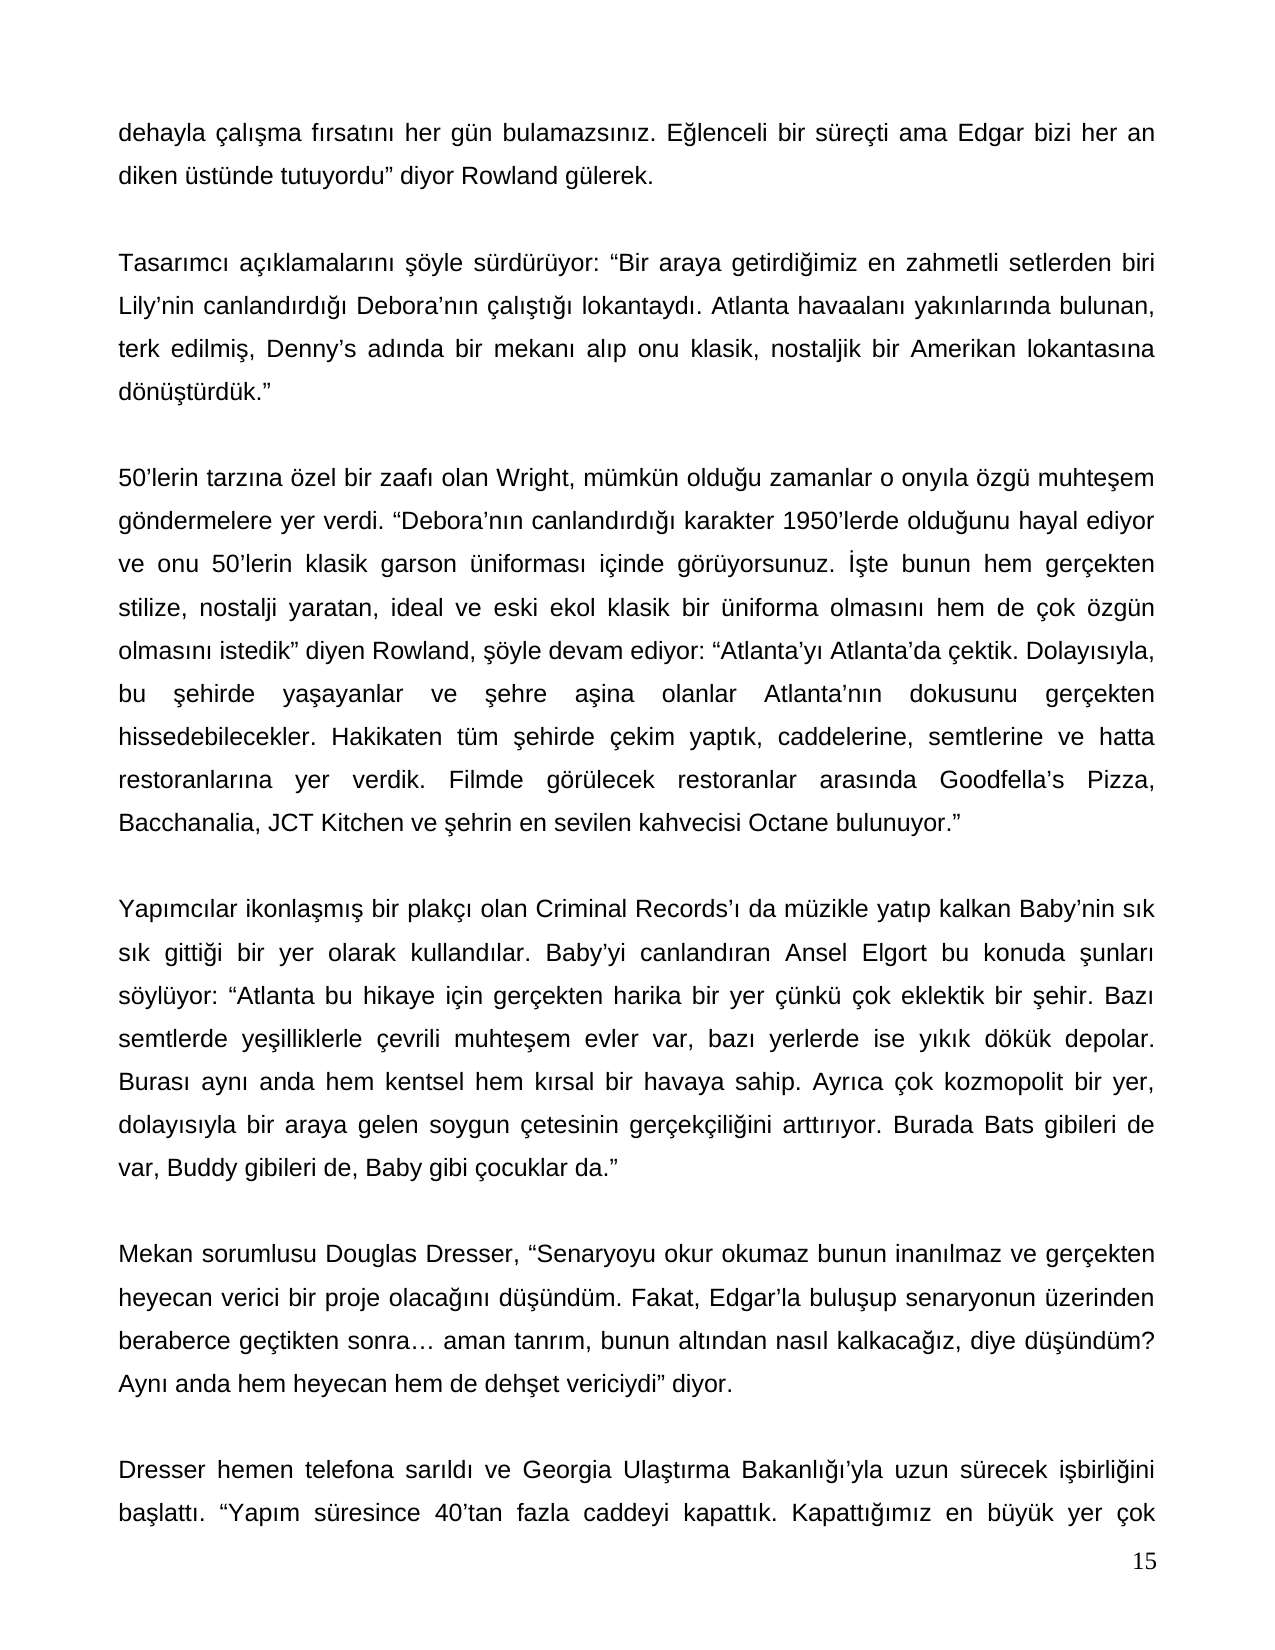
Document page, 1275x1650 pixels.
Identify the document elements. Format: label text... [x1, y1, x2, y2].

text 50’lerin tarzına özel bir zaafı olan Wright, mümkün olduğu zamanlar o onyıla özgü muhteşem göndermelere yer verdi. “Debora’nın canlandırdığı karakter 1950’lerde olduğunu hayal ediyor ve onu 50’lerin klasik garson üniforması içinde görüyorsunuz. İşte bunun hem gerçekten stilize, nostalji yaratan, ideal ve eski ekol klasik bir üniforma olmasını hem de çok özgün olmasını istedik” diyen Rowland, şöyle devam ediyor: “Atlanta’yı Atlanta’da çektik. Dolayısıyla, bu şehirde yaşayanlar ve şehre aşina olanlar Atlanta’nın dokusunu gerçekten hissedebilecekler. Hakikaten tüm şehirde çekim yaptık, caddelerine, semtlerine ve hatta restoranlarına yer verdik. Filmde görülecek restoranlar arasında Goodfella’s Pizza, Bacchanalia, JCT Kitchen ve şehrin en sevilen kahvecisi Octane bulunuyor.” [118, 463, 1157, 837]
text Yapımcılar ikonlaşmış bir plakçı olan Criminal Records’ı da müzikle yatıp kalkan Baby’nin sık sık gittiği bir yer olarak kullandılar. Baby’yi canlandıran Ansel Elgort bu konuda şunları söylüyor: “Atlanta bu hikaye için gerçekten harika bir yer çünkü çok eklektik bir şehir. Bazı semtlerde yeşilliklerle çevrili muhteşem evler var, bazı yerlerde ise yıkık dökük depolar. Burası aynı anda hem kentsel hem kırsal bir havaya sahip. Ayrıca çok kozmopolit bir yer, dolayısıyla bir araya gelen soygun çetesinin gerçekçiliğini arttırıyor. Burada Bats gibileri de var, Buddy gibileri de, Baby gibi çocuklar da.” [118, 894, 1157, 1182]
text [118, 118, 1157, 190]
text Mekan sorumlusu Douglas Dresser, “Senaryoyu okur okumaz bunun inanılmaz ve gerçekten heyecan verici bir proje olacağını düşündüm. Fakat, Edgar’la buluşup senaryonun üzerinden beraberce geçtikten sonra… aman tanrım, bunun altından nasıl kalkacağız, diye düşündüm? Aynı anda hem heyecan hem de dehşet vericiydi” diyor. [118, 1239, 1157, 1397]
text Tasarımcı açıklamalarını şöyle sürdürüyor: “Bir araya getirdiğimiz en zahmetli setlerden biri Lily’nin canlandırdığı Debora’nın çalıştığı lokantaydı. Atlanta havaalanı yakınlarında bulunan, terk edilmiş, Denny’s adında bir mekanı alıp onu klasik, nostaljik bir Amerikan lokantasına dönüştürdük.” [118, 247, 1157, 406]
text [118, 1455, 1157, 1527]
